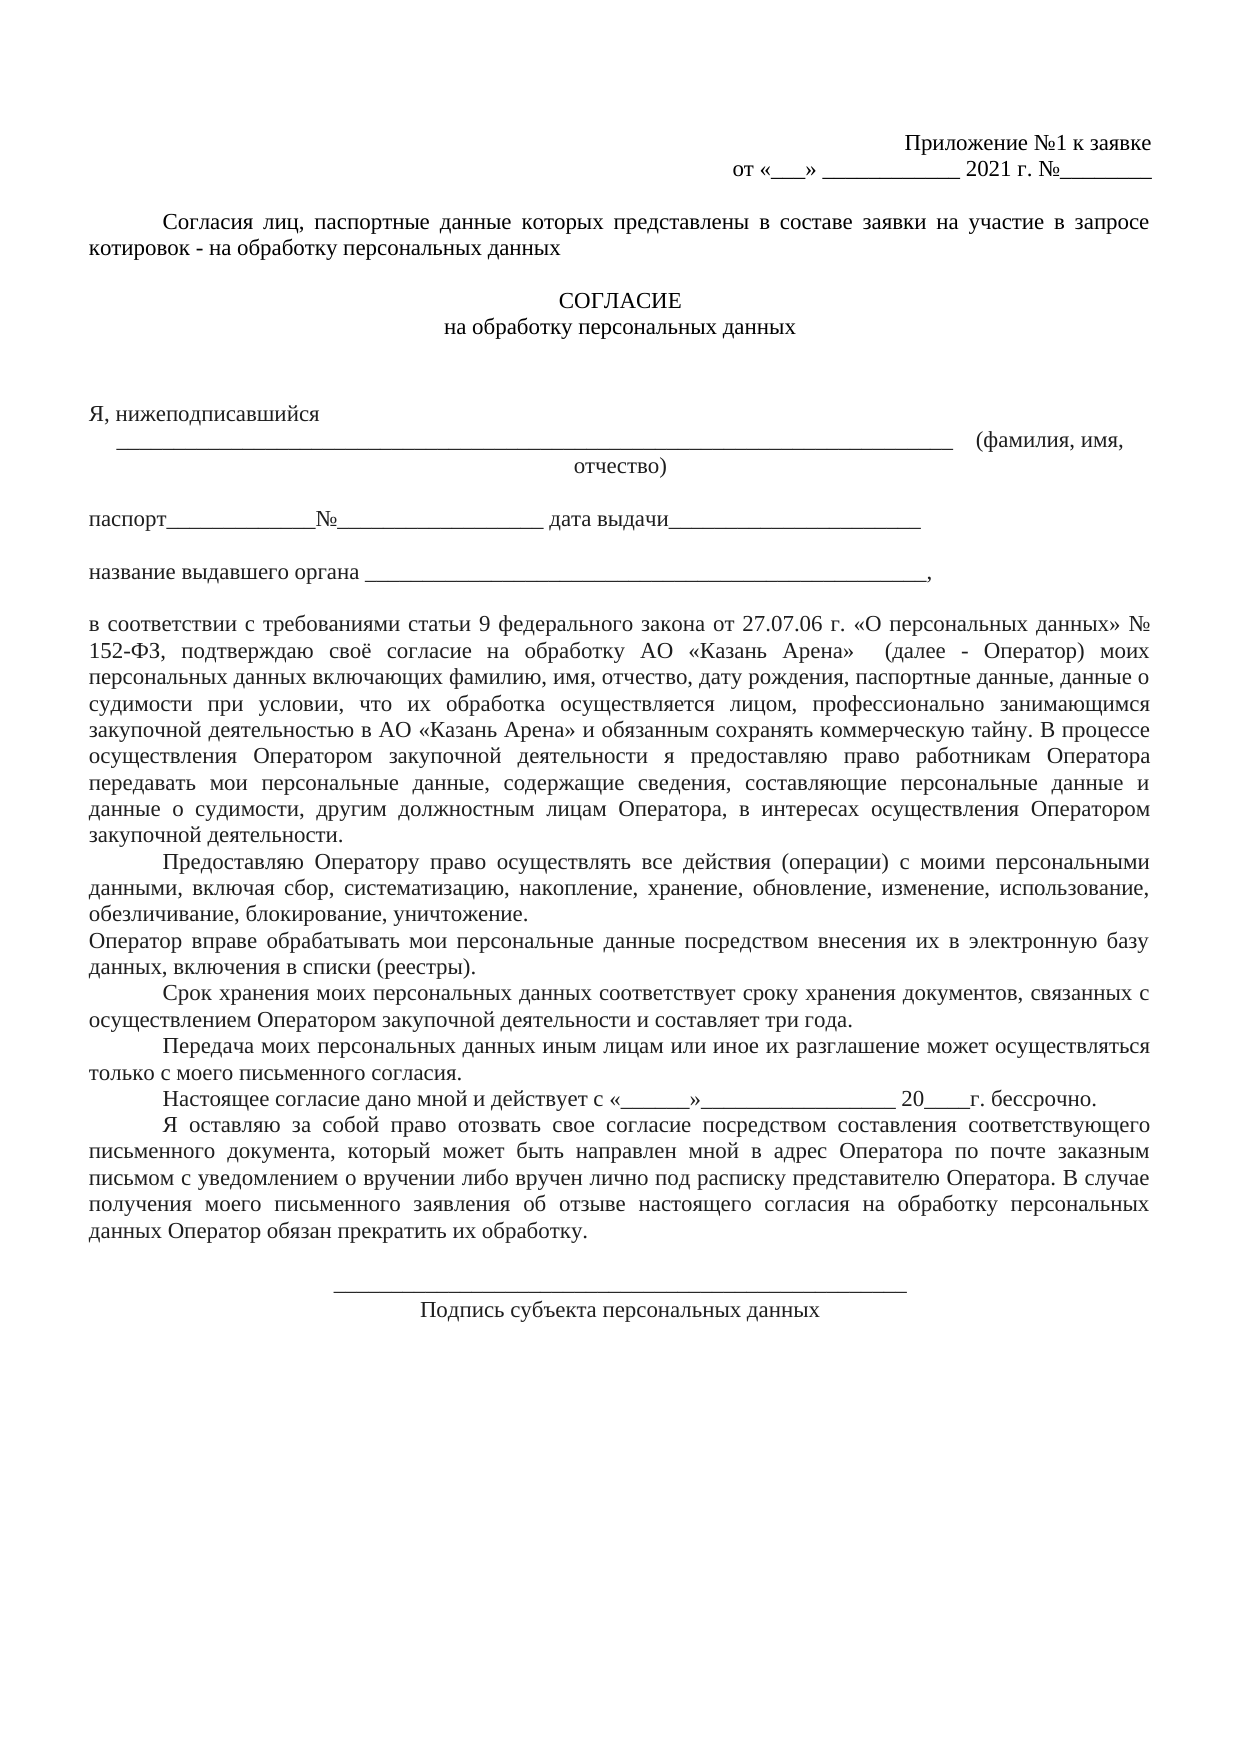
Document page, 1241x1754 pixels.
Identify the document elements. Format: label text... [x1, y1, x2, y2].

text Подпись субъекта персональных данных [89, 1296, 1152, 1322]
text Настоящее согласие дано мной и действует с «______»_________________ 20____г. бессрочно. [89, 1085, 1152, 1111]
text Я, нижеподписавшийся [89, 400, 1152, 426]
text Срок хранения моих персональных данных соответствует сроку хранения документов, связанных с осуществлением Оператором закупочной деятельности и составляет три года. [89, 979, 1152, 1032]
text Я оставляю за собой право отозвать свое согласие посредством составления соответствующего письменного документа, который может быть направлен мной в адрес Оператора по почте заказным письмом с уведомлением о вручении либо вручен лично под расписку представителю Оператора. В случае получения моего письменного заявления об отзыве настоящего согласия на обработку персональных данных Оператор обязан прекратить их обработку. [89, 1111, 1152, 1243]
text Оператор вправе обрабатывать мои персональные данные посредством внесения их в электронную базу данных, включения в списки (реестры). [89, 927, 1152, 979]
text Приложение №1 к заявке [89, 129, 1152, 155]
text Согласия лиц, паспортные данные которых представлены в составе заявки на участие в запросе котировок - на обработку персональных данных [89, 208, 1152, 261]
text от «___» ____________ 2021 г. №________ [89, 155, 1152, 182]
text паспорт_____________№__________________ дата выдачи______________________ [89, 505, 1152, 531]
text __________________________________________________ [89, 1269, 1152, 1296]
text Передача моих персональных данных иным лицам или иное их разглашение может осуществляться только с моего письменного согласия. [89, 1032, 1152, 1085]
text Предоставляю Оператору право осуществлять все действия (операции) с моими персональными данными, включая сбор, систематизацию, накопление, хранение, обновление, изменение, использование, обезличивание, блокирование, уничтожение. [89, 848, 1152, 927]
text название выдавшего органа _________________________________________________, [89, 558, 1152, 584]
text в соответствии с требованиями статьи 9 федерального закона от 27.07.06 г. «О персональных данных» № 152-ФЗ, подтверждаю своё согласие на обработку АО «Казань Арена» (далее - Оператор) моих персональных данных включающих фамилию, имя, отчество, дату рождения, паспортные данные, данные о судимости при условии, что их обработка осуществляется лицом, профессионально занимающимся закупочной деятельностью в АО «Казань Арена» и обязанным сохранять коммерческую тайну. В процессе осуществления Оператором закупочной деятельности я предоставляю право работникам Оператора передавать мои персональные данные, содержащие сведения, составляющие персональные данные и данные о судимости, другим должностным лицам Оператора, в интересах осуществления Оператором закупочной деятельности. [89, 611, 1152, 848]
text СОГЛАСИЕ на обработку персональных данных [89, 287, 1152, 373]
text _________________________________________________________________________ (фамилия, имя, отчество) [89, 426, 1152, 479]
